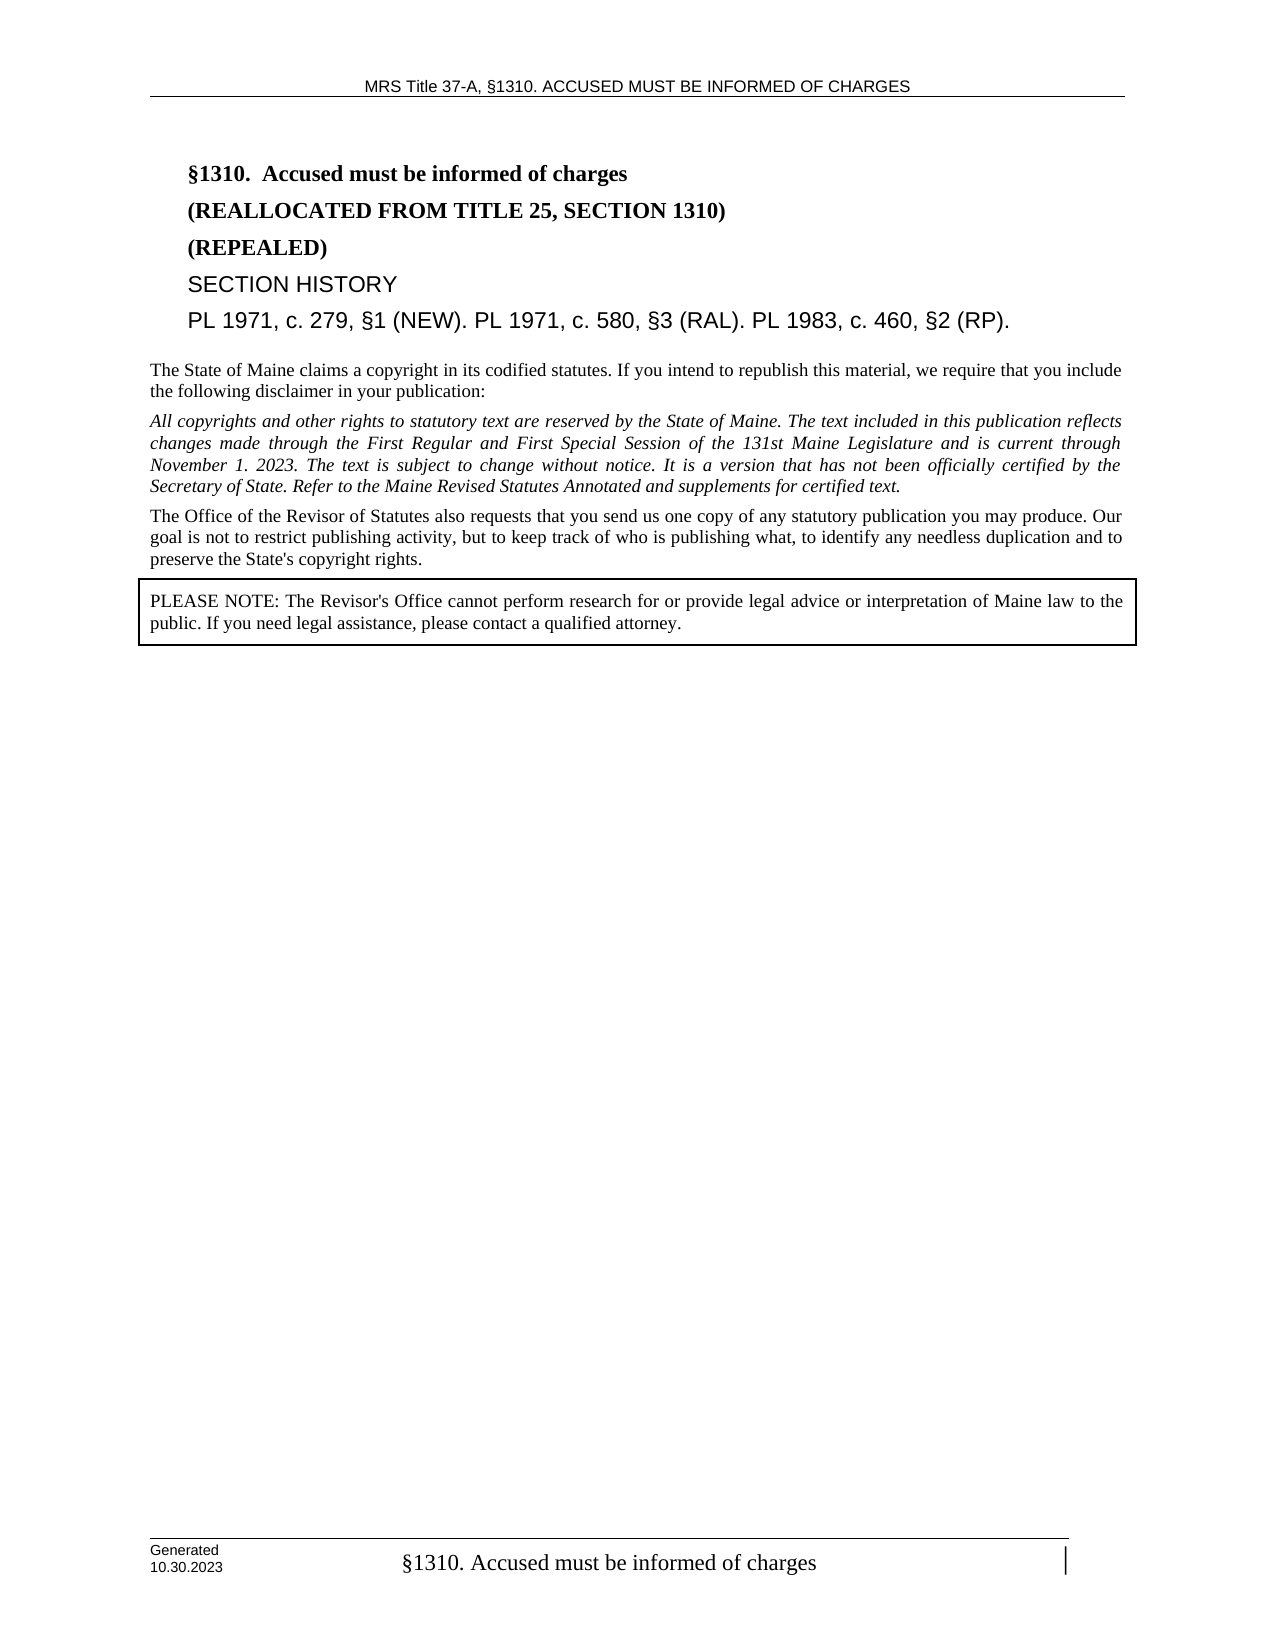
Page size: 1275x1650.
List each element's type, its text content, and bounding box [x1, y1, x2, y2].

text The Office of the Revisor of Statutes also requests that you send us one copy of any statutory publication you may produce. Our goal is not to restrict publishing activity, but to keep track of who is publishing what, to identify any needless duplication and to preserve the State's copyright rights. [150, 505, 1125, 569]
text The State of Maine claims a copyright in its codified statutes. If you intend to republish this material, we require that you include the following disclaimer in your publication: [150, 359, 1125, 402]
text PL 1971, c. 279, §1 (NEW). PL 1971, c. 580, §3 (RAL). PL 1983, c. 460, §2 (RP). [187, 307, 1125, 334]
text (REPEALED) [187, 234, 1125, 260]
text PLEASE NOTE: The Revisor's Office cannot perform research for or provide legal advice or interpretation of Maine law to the public. If you need legal assistance, please contact a qualified attorney. [140, 580, 1135, 644]
text All copyrights and other rights to statutory text are reserved by the State of Maine. The text included in this publication reflects changes made through the First Regular and First Special Session of the 131st Maine Legislature and is current through November 1. 2023 . The text is subject to change without notice. It is a version that has not been officially certified by the Secretary of State. Refer to the Maine Revised Statutes Annotated and supplements for certified text. [150, 410, 1125, 497]
text (REALLOCATED FROM TITLE 25, SECTION 1310) [187, 197, 1125, 223]
text SECTION HISTORY [187, 271, 1125, 297]
text §1310. Accused must be informed of charges [187, 160, 1125, 187]
